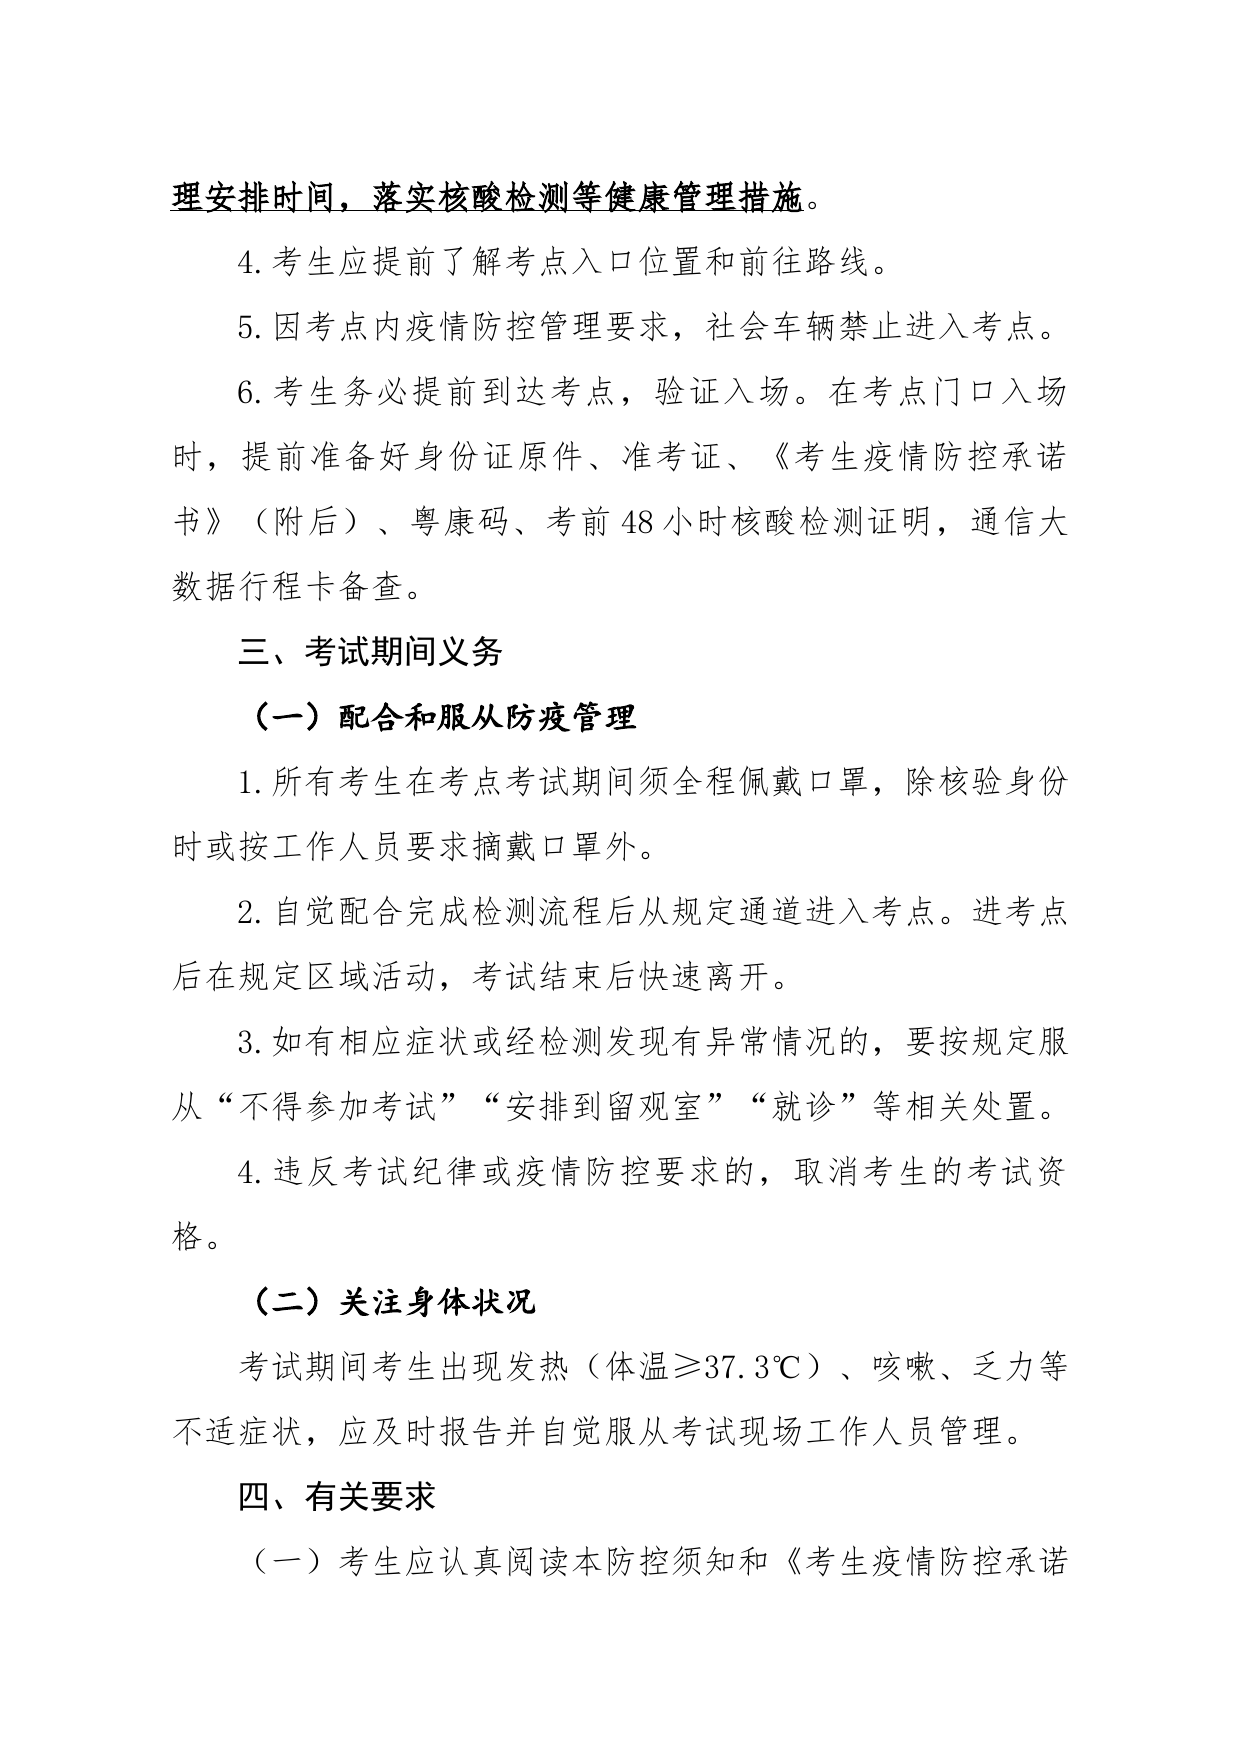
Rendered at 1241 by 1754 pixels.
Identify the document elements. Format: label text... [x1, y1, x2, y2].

text （二）关注身体状况 [170, 1267, 1070, 1332]
text （一）配合和服从防疫管理 [170, 682, 1070, 747]
text 2.自觉配合完成检测流程后从规定通道进入考点。进考点后在规定区域活动，考试结束后快速离开。 [170, 877, 1070, 1007]
text 3.如有相应症状或经检测发现有异常情况的，要按规定服从“不得参加考试”“安排到留观室”“就诊”等相关处置。 [170, 1007, 1070, 1137]
text 考试期间考生出现发热（体温≥37.3℃）、咳嗽、乏力等不适症状，应及时报告并自觉服从考试现场工作人员管理。 [170, 1332, 1070, 1462]
text 三、考试期间义务 [170, 617, 1070, 682]
text 4.违反考试纪律或疫情防控要求的，取消考生的考试资格。 [170, 1137, 1070, 1267]
text 5.因考点内疫情防控管理要求，社会车辆禁止进入考点。 [170, 292, 1070, 357]
text 四、有关要求 [170, 1462, 1070, 1527]
text 1.所有考生在考点考试期间须全程佩戴口罩，除核验身份时或按工作人员要求摘戴口罩外。 [170, 747, 1070, 877]
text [170, 1527, 1070, 1592]
text 4.考生应提前了解考点入口位置和前往路线。 [170, 227, 1070, 292]
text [170, 162, 1070, 227]
text 6.考生务必提前到达考点，验证入场。在考点门口入场时，提前准备好身份证原件、准考证、《考生疫情防控承诺书》（附后）、粤康码、考前48小时核酸检测证明，通信大数据行程卡备查。 [170, 357, 1070, 617]
